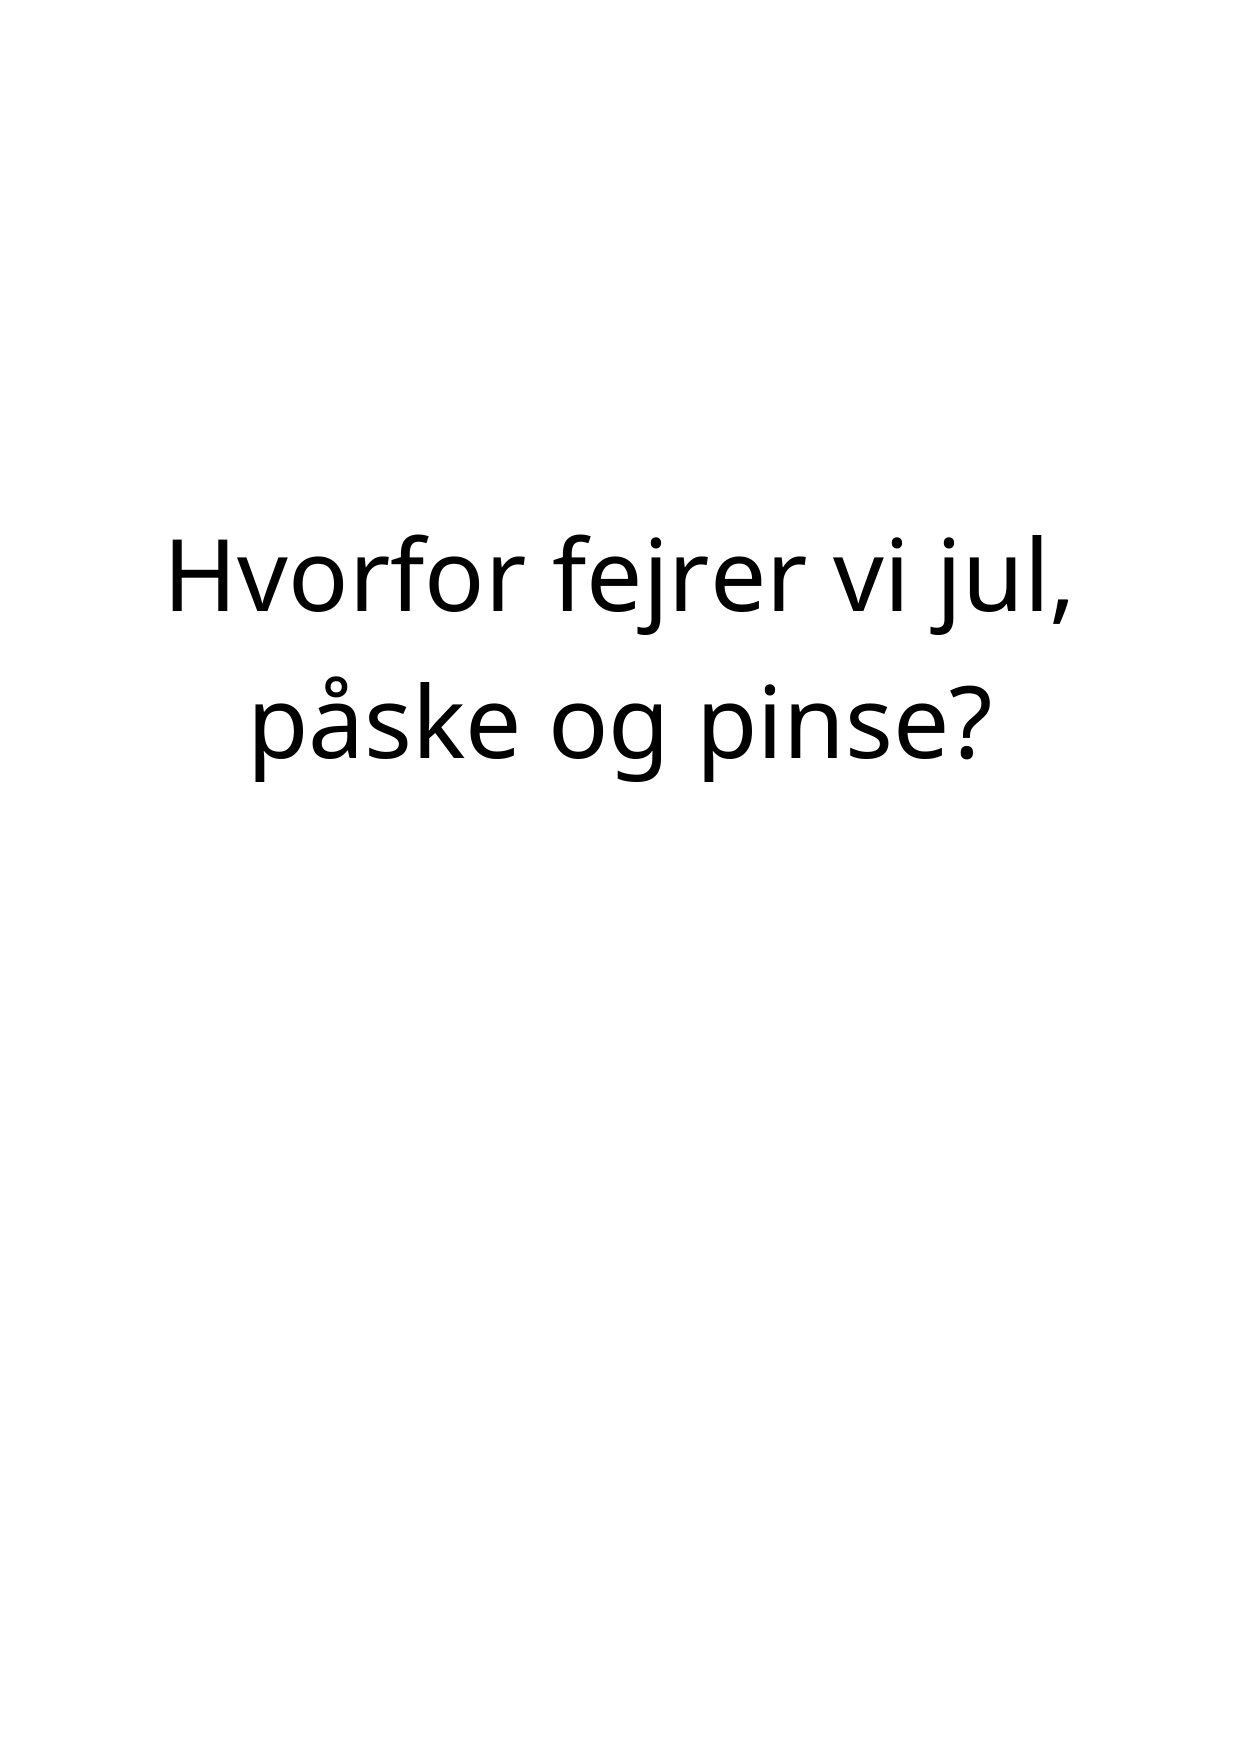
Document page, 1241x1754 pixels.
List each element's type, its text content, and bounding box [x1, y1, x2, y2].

text Hvorfor fejrer vi jul, påske og pinse? [118, 505, 1122, 788]
